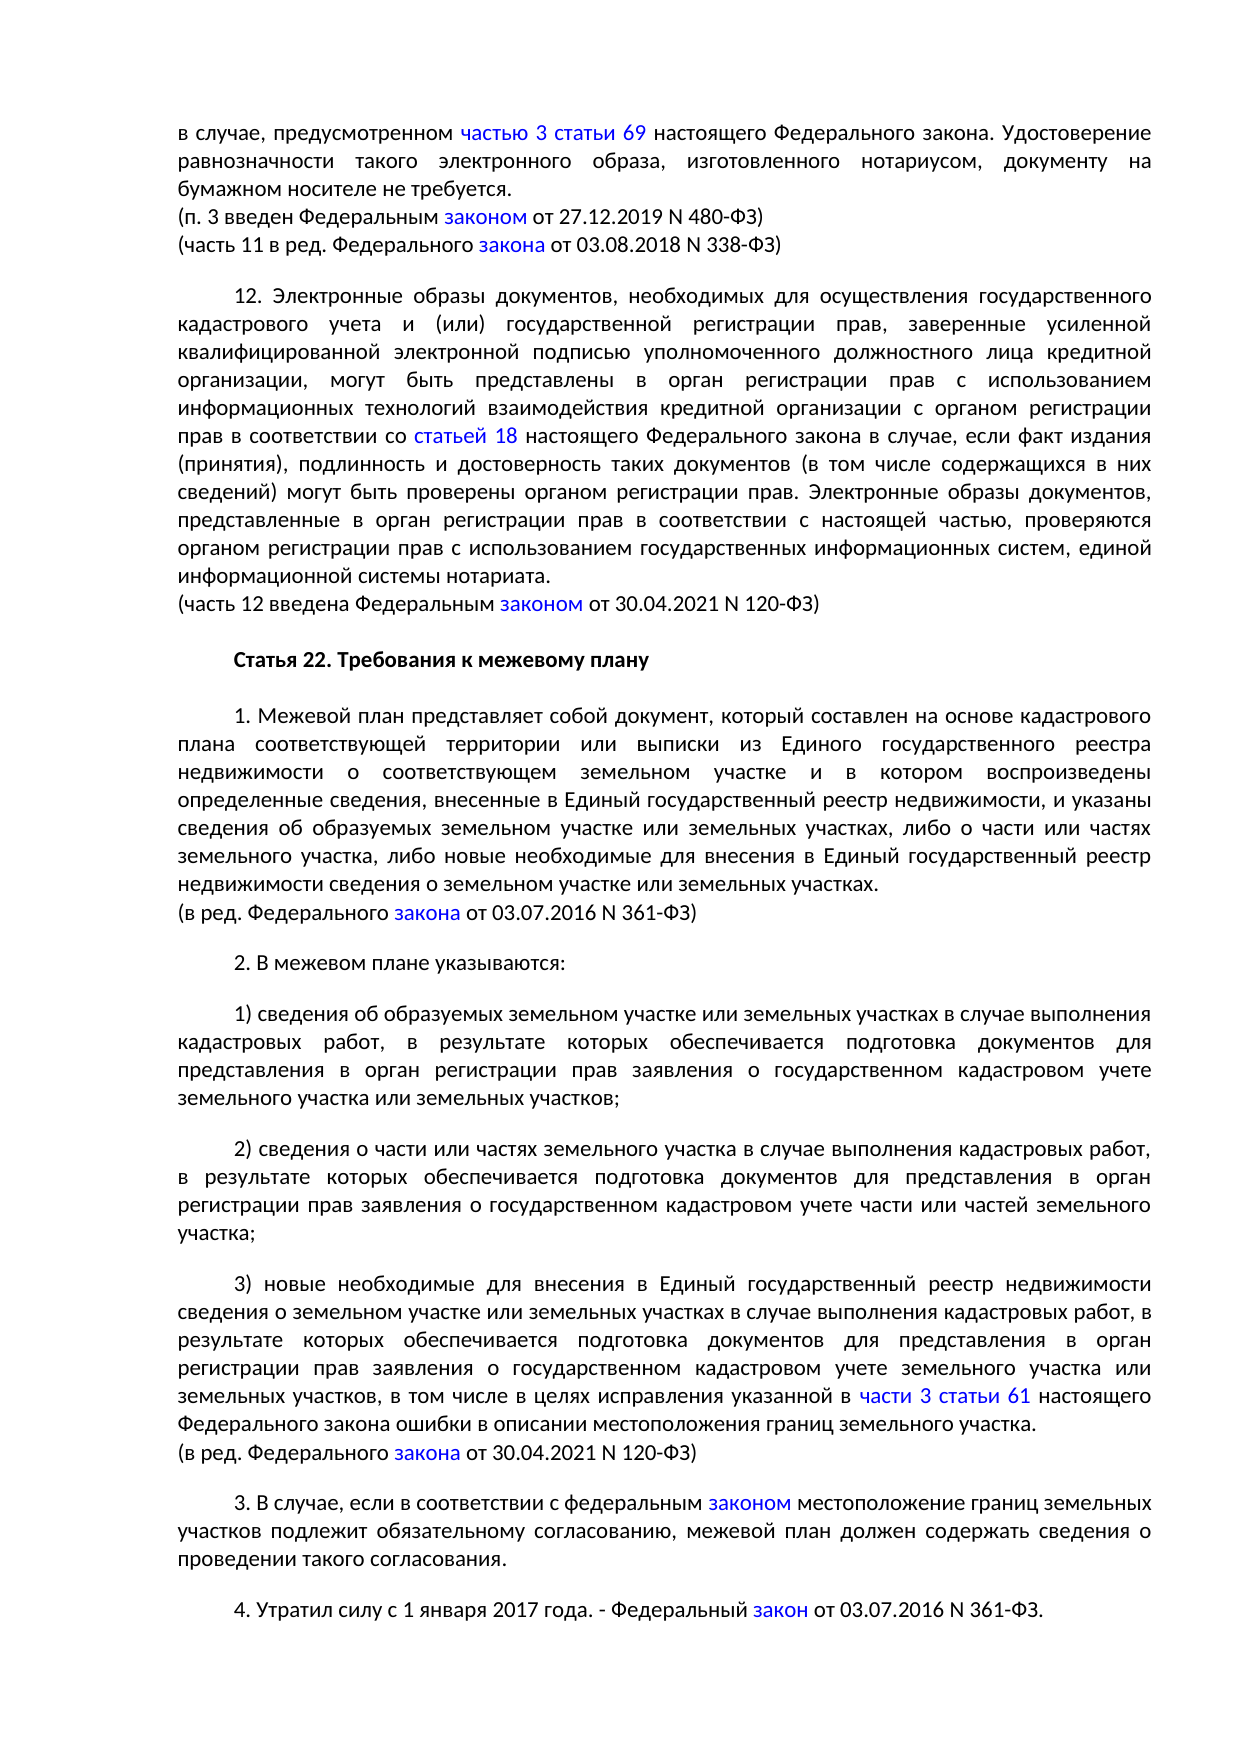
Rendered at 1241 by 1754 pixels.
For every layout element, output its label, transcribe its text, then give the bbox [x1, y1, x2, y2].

text (в ред. Федерального закона от 30.04.2021 N 120-ФЗ) [177, 1438, 1152, 1466]
text 3) новые необходимые для внесения в Единый государственный реестр недвижимости сведения о земельном участке или земельных участках в случае выполнения кадастровых работ, в результате которых обеспечивается подготовка документов для представления в орган регистрации прав заявления о государственном кадастровом учете земельного участка или земельных участков, в том числе в целях исправления указанной в части 3 статьи 61 настоящего Федерального закона ошибки в описании местоположения границ земельного участка. [177, 1269, 1152, 1438]
text (п. 3 введен Федеральным законом от 27.12.2019 N 480-ФЗ) [177, 202, 1152, 230]
text (часть 11 в ред. Федерального закона от 03.08.2018 N 338-ФЗ) [177, 230, 1152, 258]
text 1) сведения об образуемых земельном участке или земельных участках в случае выполнения кадастровых работ, в результате которых обеспечивается подготовка документов для представления в орган регистрации прав заявления о государственном кадастровом учете земельного участка или земельных участков; [177, 999, 1152, 1112]
text 1. Межевой план представляет собой документ, который составлен на основе кадастрового плана соответствующей территории или выписки из Единого государственного реестра недвижимости о соответствующем земельном участке и в котором воспроизведены определенные сведения, внесенные в Единый государственный реестр недвижимости, и указаны сведения об образуемых земельном участке или земельных участках, либо о части или частях земельного участка, либо новые необходимые для внесения в Единый государственный реестр недвижимости сведения о земельном участке или земельных участках. [177, 701, 1152, 898]
text 2) сведения о части или частях земельного участка в случае выполнения кадастровых работ, в результате которых обеспечивается подготовка документов для представления в орган регистрации прав заявления о государственном кадастровом учете части или частей земельного участка; [177, 1134, 1152, 1247]
text (часть 12 введена Федеральным законом от 30.04.2021 N 120-ФЗ) [177, 589, 1152, 617]
text 3. В случае, если в соответствии с федеральным законом местоположение границ земельных участков подлежит обязательному согласованию, межевой план должен содержать сведения о проведении такого согласования. [177, 1488, 1152, 1573]
text 4. Утратил силу с 1 января 2017 года. - Федеральный закон от 03.07.2016 N 361-ФЗ. [177, 1596, 1152, 1623]
title Статья 22. Требования к межевому плану [177, 645, 1152, 673]
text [177, 118, 1152, 202]
text (в ред. Федерального закона от 03.07.2016 N 361-ФЗ) [177, 898, 1152, 926]
text 2. В межевом плане указываются: [177, 948, 1152, 977]
text 12. Электронные образы документов, необходимых для осуществления государственного кадастрового учета и (или) государственной регистрации прав, заверенные усиленной квалифицированной электронной подписью уполномоченного должностного лица кредитной организации, могут быть представлены в орган регистрации прав с использованием информационных технологий взаимодействия кредитной организации с органом регистрации прав в соответствии со статьей 18 настоящего Федерального закона в случае, если факт издания (принятия), подлинность и достоверность таких документов (в том числе содержащихся в них сведений) могут быть проверены органом регистрации прав. Электронные образы документов, представленные в орган регистрации прав в соответствии с настоящей частью, проверяются органом регистрации прав с использованием государственных информационных систем, единой информационной системы нотариата. [177, 281, 1152, 589]
